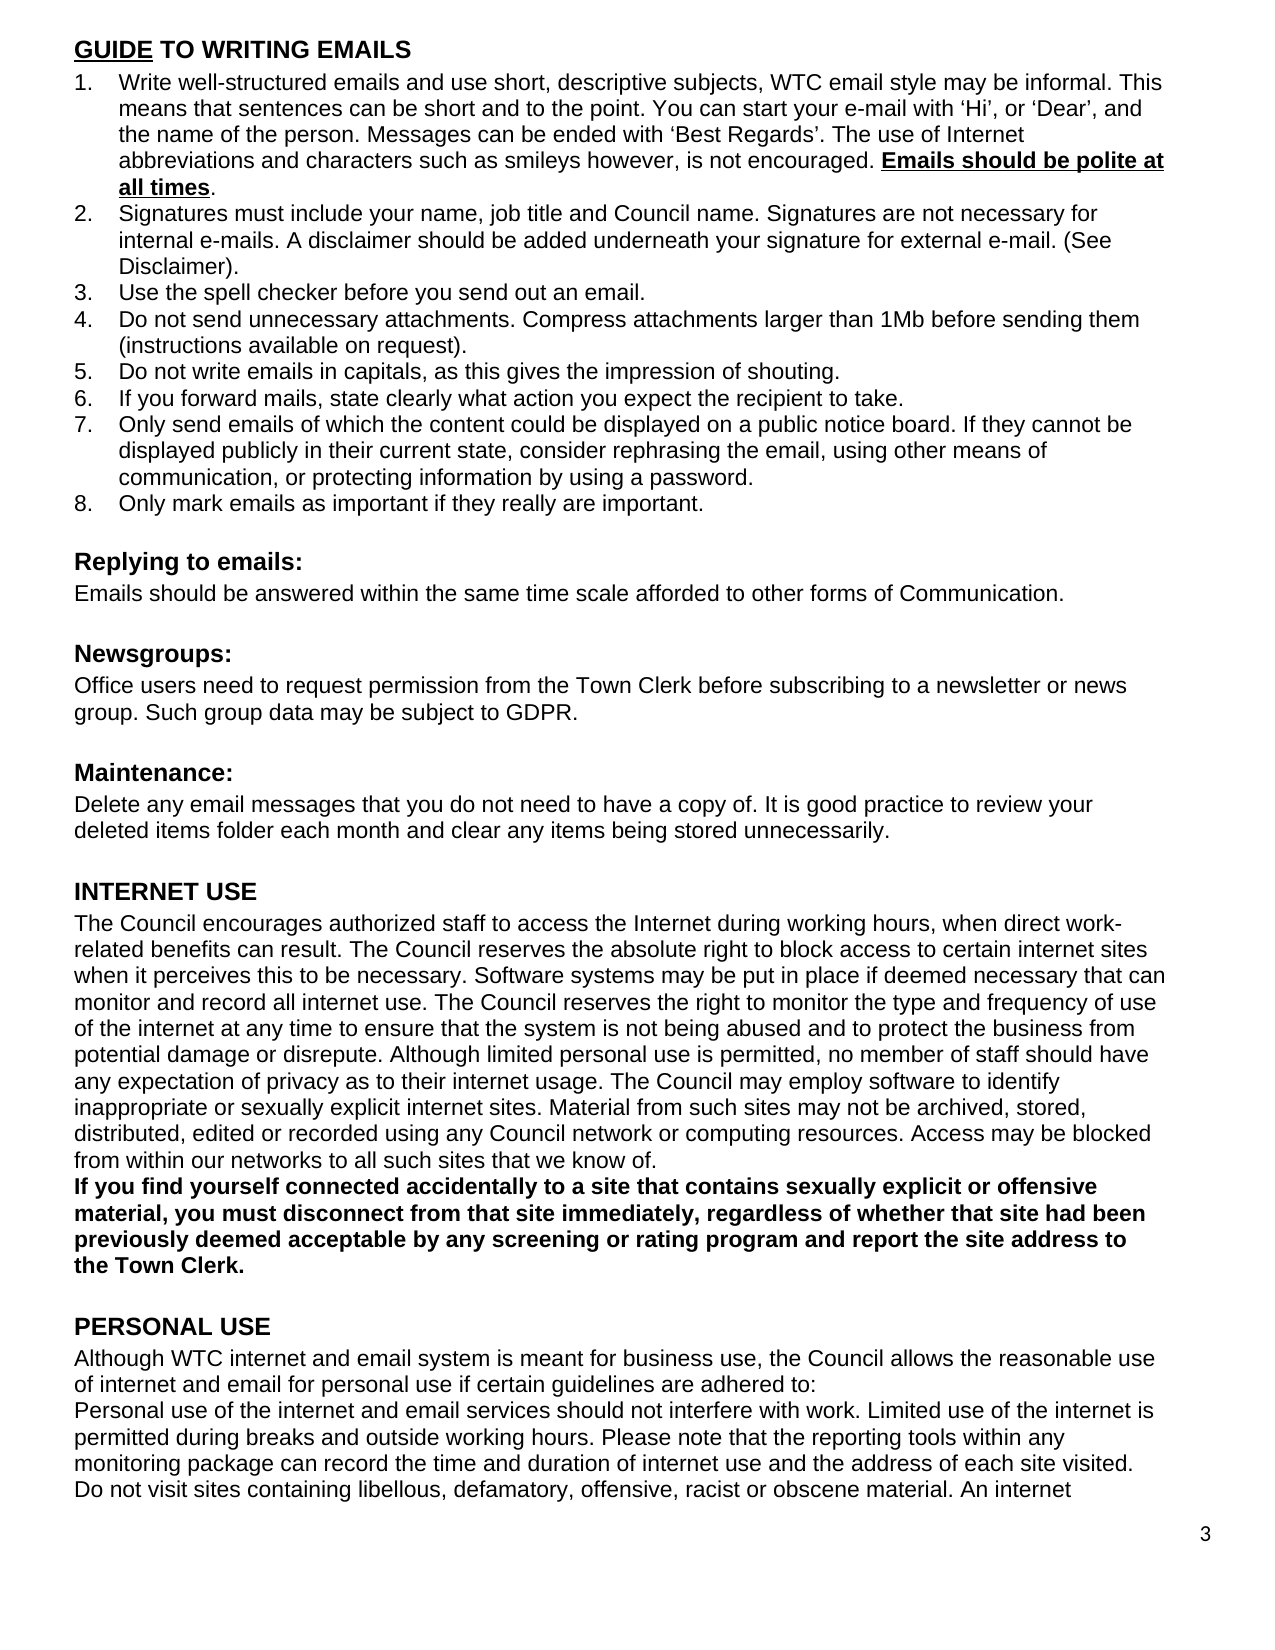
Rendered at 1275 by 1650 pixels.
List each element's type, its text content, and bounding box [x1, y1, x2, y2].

list Use the spell checker before you send out an email. [74, 279, 1166, 306]
list Only send emails of which the content could be displayed on a public notice board. If they cannot be displayed publicly in their current state, consider rephrasing the email, using other means of communication, or protecting information by using a password. [74, 411, 1166, 490]
subtitle PERSONAL USE [74, 1311, 1211, 1340]
text Office users need to request permission from the Town Clerk before subscribing to a newsletter or news group. Such group data may be subject to GDPR. [74, 672, 1166, 725]
text Personal use of the internet and email services should not interfere with work. Limited use of the internet is permitted during breaks and outside working hours. Please note that the reporting tools within any monitoring package can record the time and duration of internet use and the address of each site visited. [74, 1397, 1166, 1476]
subtitle Replying to emails: [74, 547, 1211, 576]
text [74, 1476, 1166, 1503]
list Do not write emails in capitals, as this gives the impression of shouting. [74, 358, 1166, 385]
subtitle GUIDE TO WRITING EMAILS [74, 35, 1211, 64]
list If you forward mails, state clearly what action you expect the recipient to take. [74, 385, 1166, 411]
subtitle Maintenance: [74, 758, 1211, 787]
subtitle Newsgroups: [74, 639, 1211, 668]
list Only mark emails as important if they really are important. [74, 490, 1166, 516]
text Delete any email messages that you do not need to have a copy of. It is good practice to review your deleted items folder each month and clear any items being stored unnecessarily. [74, 791, 1166, 844]
text Although WTC internet and email system is meant for business use, the Council allows the reasonable use of internet and email for personal use if certain guidelines are adhered to: [74, 1344, 1166, 1397]
list Signatures must include your name, job title and Council name. Signatures are not necessary for internal e-mails. A disclaimer should be added underneath your signature for external e-mail. (See Disclaimer). [74, 200, 1166, 279]
list Do not send unnecessary attachments. Compress attachments larger than 1Mb before sending them (instructions available on request). [74, 306, 1166, 358]
text If you find yourself connected accidentally to a site that contains sexually explicit or offensive material, you must disconnect from that site immediately, regardless of whether that site had been previously deemed acceptable by any screening or rating program and report the site address to the Town Clerk. [74, 1173, 1166, 1278]
text Emails should be answered within the same time scale afforded to other forms of Communication. [74, 580, 1166, 606]
text The Council encourages authorized staff to access the Internet during working hours, when direct work-related benefits can result. The Council reserves the absolute right to block access to certain internet sites when it perceives this to be necessary. Software systems may be put in place if deemed necessary that can monitor and record all internet use. The Council reserves the right to monitor the type and frequency of use of the internet at any time to ensure that the system is not being abused and to protect the business from potential damage or disrepute. Although limited personal use is permitted, no member of staff should have any expectation of privacy as to their internet usage. The Council may employ software to identify inappropriate or sexually explicit internet sites. Material from such sites may not be archived, stored, distributed, edited or recorded using any Council network or computing resources. Access may be blocked from within our networks to all such sites that we know of. [74, 909, 1166, 1173]
list Write well-structured emails and use short, descriptive subjects, WTC email style may be informal. This means that sentences can be short and to the point. You can start your e-mail with ‘Hi’, or ‘Dear’, and the name of the person. Messages can be ended with ‘Best Regards’. The use of Internet abbreviations and characters such as smileys however, is not encouraged. Emails should be polite at all times. [74, 68, 1166, 200]
subtitle INTERNET USE [74, 877, 1211, 905]
